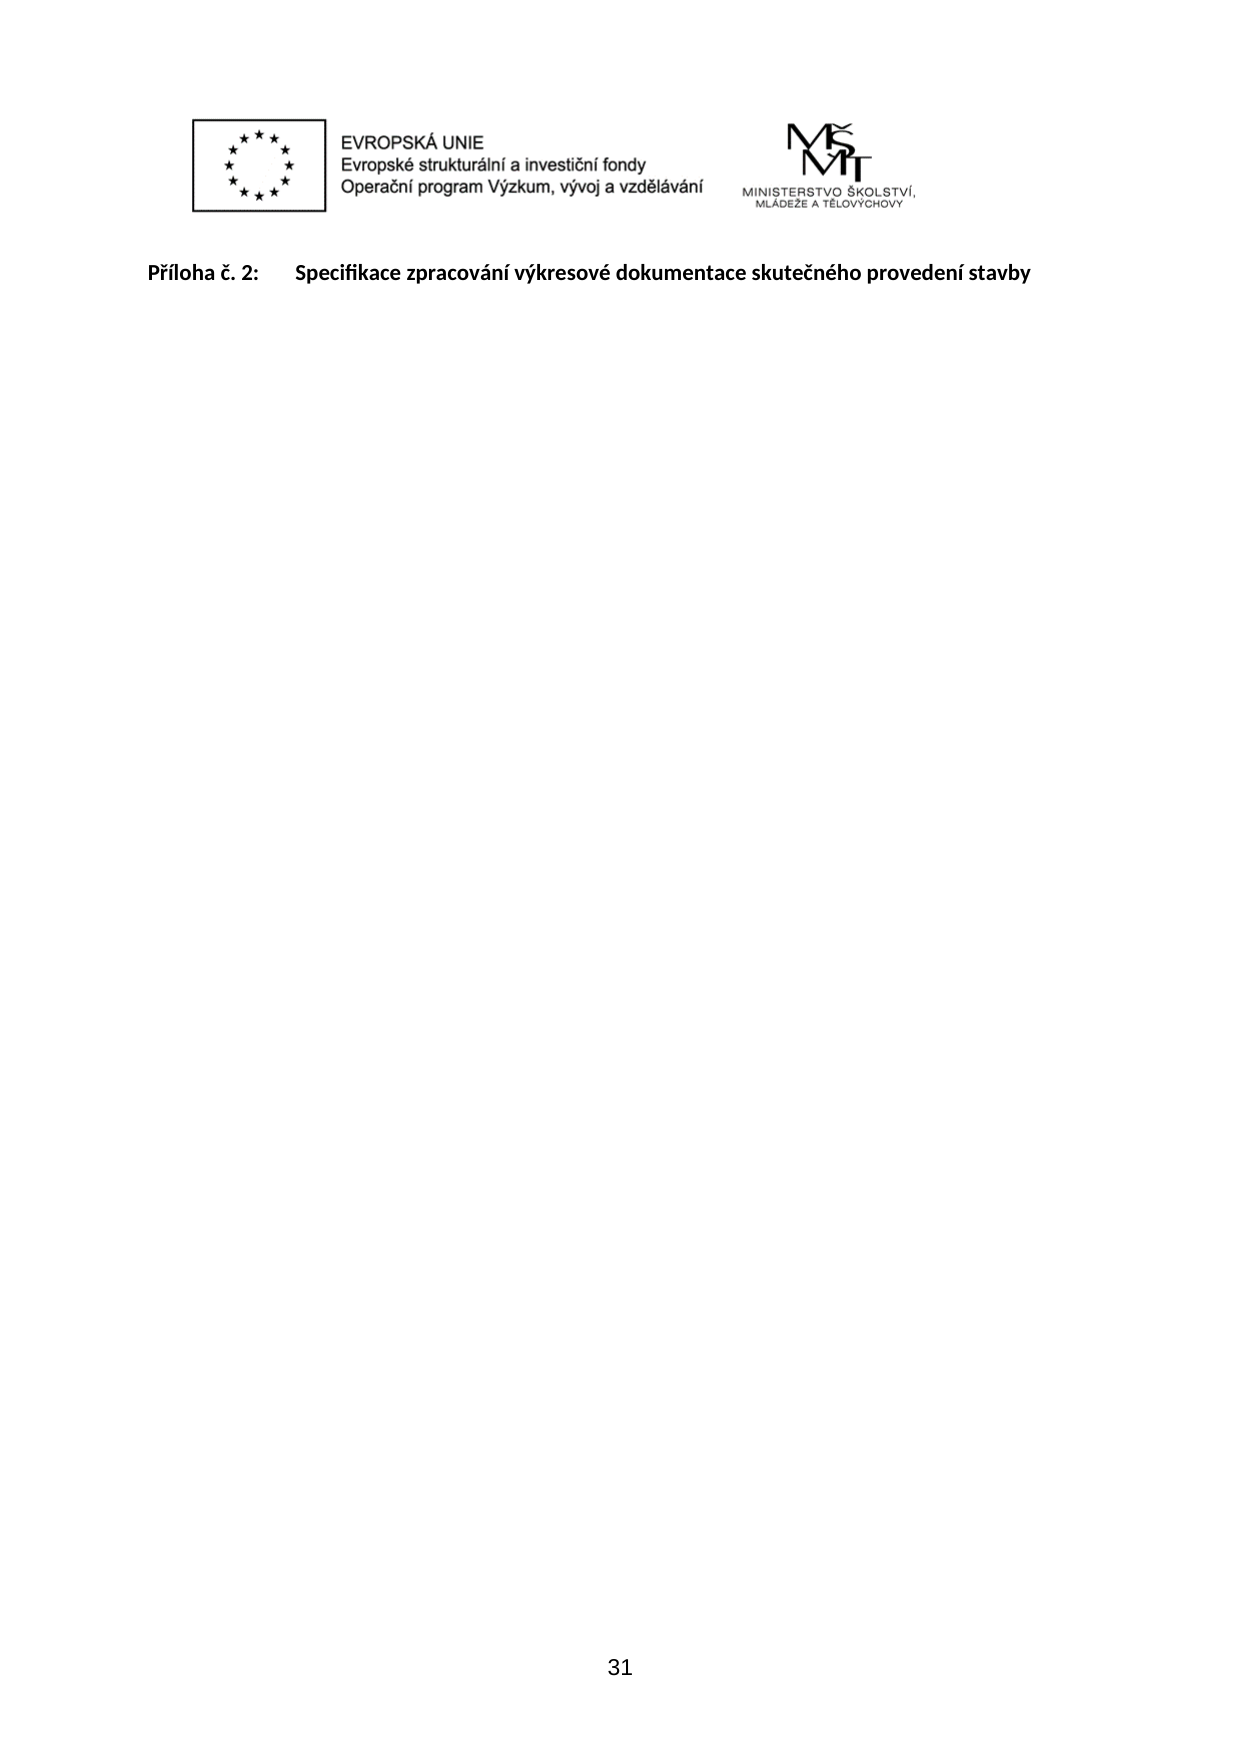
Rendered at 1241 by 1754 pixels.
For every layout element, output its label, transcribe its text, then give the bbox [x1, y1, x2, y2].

picture [147, 73, 960, 258]
text Příloha č. 2: Specifikace zpracování výkresové dokumentace skutečného provedení stavby [148, 258, 1093, 286]
